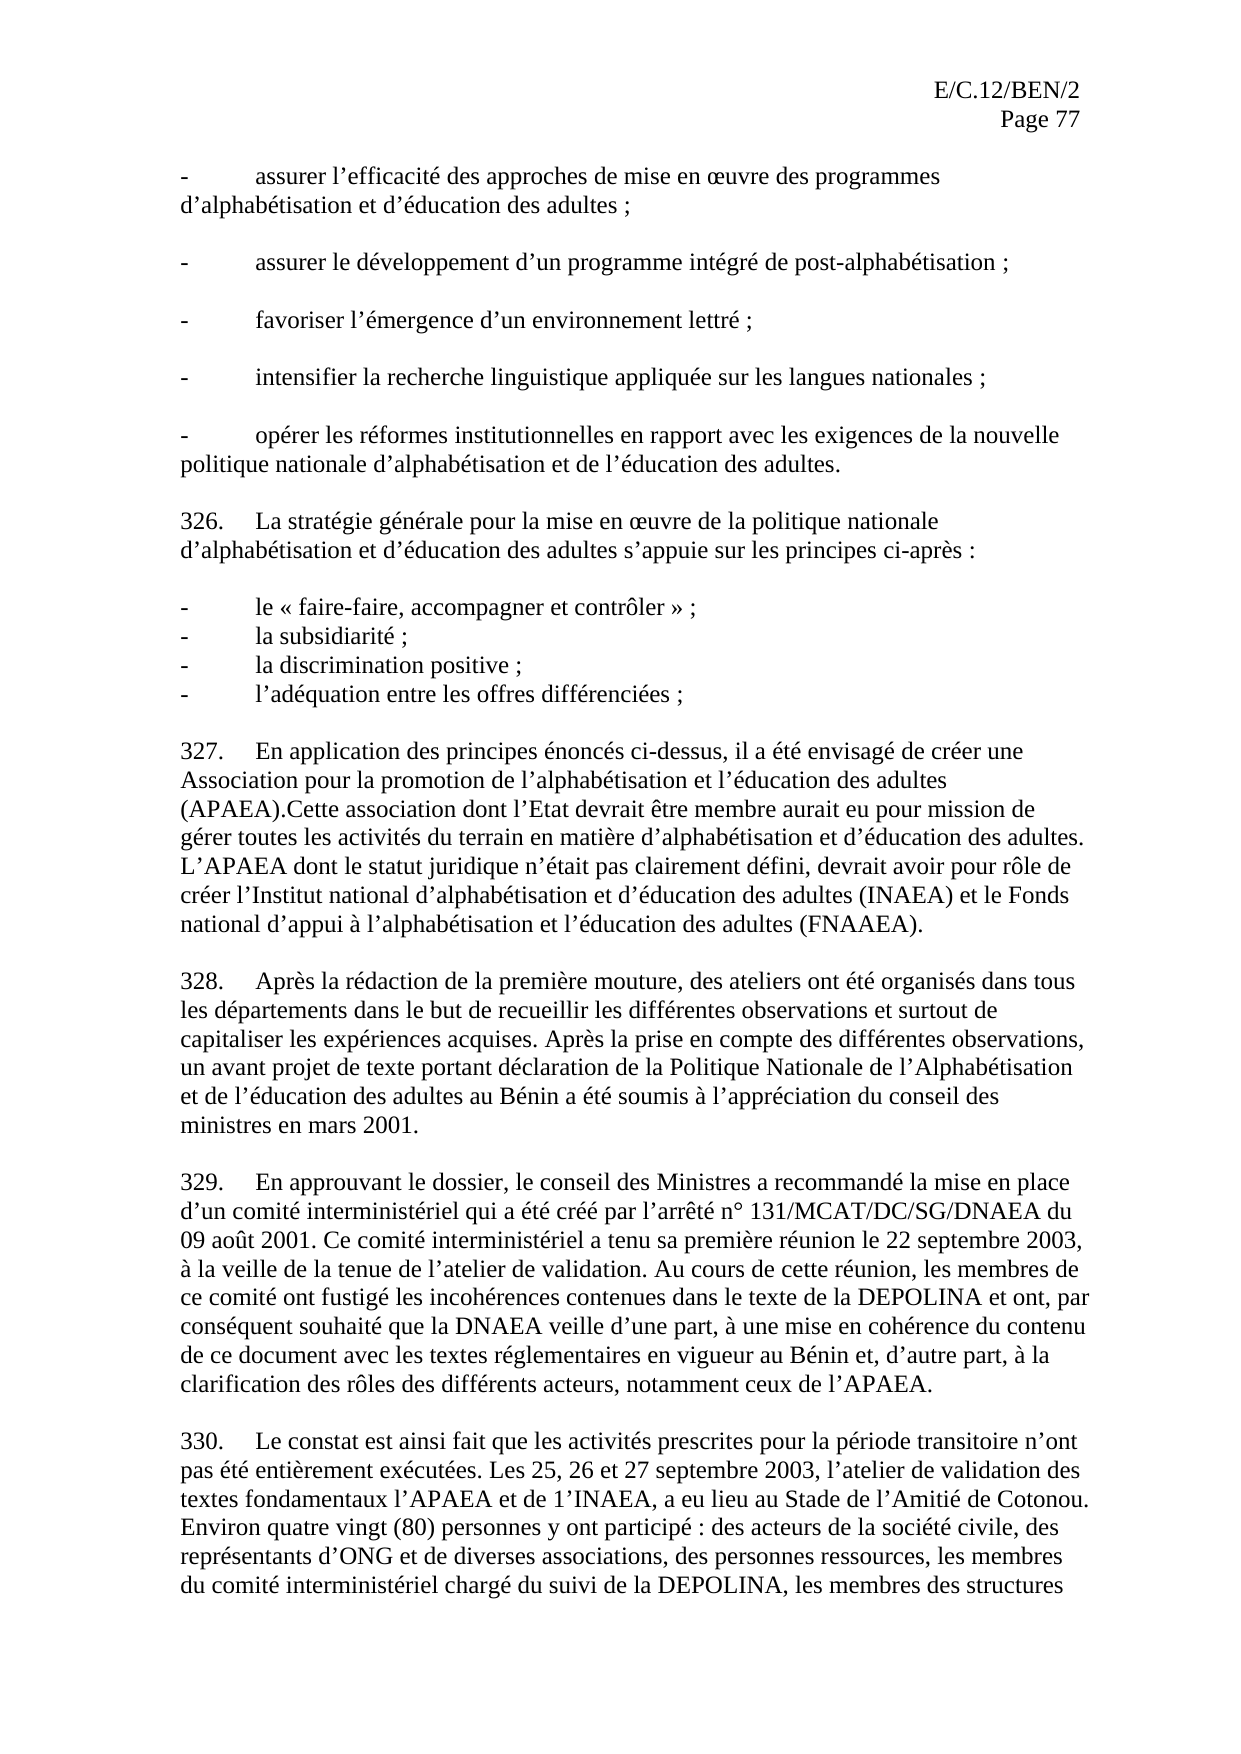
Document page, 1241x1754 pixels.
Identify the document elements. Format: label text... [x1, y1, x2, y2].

text - opérer les réformes institutionnelles en rapport avec les exigences de la nouvelle politique nationale d’alphabétisation et de l’éducation des adultes. [180, 420, 1090, 477]
text - la discrimination positive ; [180, 650, 1090, 679]
text - favoriser l’émergence d’un environnement lettré ; [180, 305, 1090, 334]
text - l’adéquation entre les offres différenciées ; [180, 679, 1090, 707]
text 327. En application des principes énoncés ci-dessus, il a été envisagé de créer une Association pour la promotion de l’alphabétisation et l’éducation des adultes (APAEA).Cette association dont l’Etat devrait être membre aurait eu pour mission de gérer toutes les activités du terrain en matière d’alphabétisation et d’éducation des adultes. L’APAEA dont le statut juridique n’était pas clairement défini, devrait avoir pour rôle de créer l’Institut national d’alphabétisation et d’éducation des adultes (INAEA) et le Fonds national d’appui à l’alphabétisation et l’éducation des adultes (FNAAEA). [180, 736, 1090, 937]
text 328. Après la rédaction de la première mouture, des ateliers ont été organisés dans tous les départements dans le but de recueillir les différentes observations et surtout de capitaliser les expériences acquises. Après la prise en compte des différentes observations, un avant projet de texte portant déclaration de la Politique Nationale de l’Alphabétisation et de l’éducation des adultes au Bénin a été soumis à l’appréciation du conseil des ministres en mars 2001. [180, 966, 1090, 1139]
text - intensifier la recherche linguistique appliquée sur les langues nationales ; [180, 362, 1090, 391]
text 329. En approuvant le dossier, le conseil des Ministres a recommandé la mise en place d’un comité interministériel qui a été créé par l’arrêté n° 131/MCAT/DC/SG/DNAEA du 09 août 2001. Ce comité interministériel a tenu sa première réunion le 22 septembre 2003, à la veille de la tenue de l’atelier de validation. Au cours de cette réunion, les membres de ce comité ont fustigé les incohérences contenues dans le texte de la DEPOLINA et ont, par conséquent souhaité que la DNAEA veille d’une part, à une mise en cohérence du contenu de ce document avec les textes réglementaires en vigueur au Bénin et, d’autre part, à la clarification des rôles des différents acteurs, notamment ceux de l’APAEA. [180, 1167, 1090, 1397]
text 326. La stratégie générale pour la mise en œuvre de la politique nationale d’alphabétisation et d’éducation des adultes s’appuie sur les principes ci-après : [180, 506, 1090, 564]
text - la subsidiarité ; [180, 621, 1090, 650]
text - assurer l’efficacité des approches de mise en œuvre des programmes d’alphabétisation et d’éducation des adultes ; [180, 161, 1090, 219]
text - assurer le développement d’un programme intégré de post-alphabétisation ; [180, 247, 1090, 276]
text - le « faire-faire, accompagner et contrôler » ; [180, 592, 1090, 621]
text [180, 1426, 1090, 1599]
